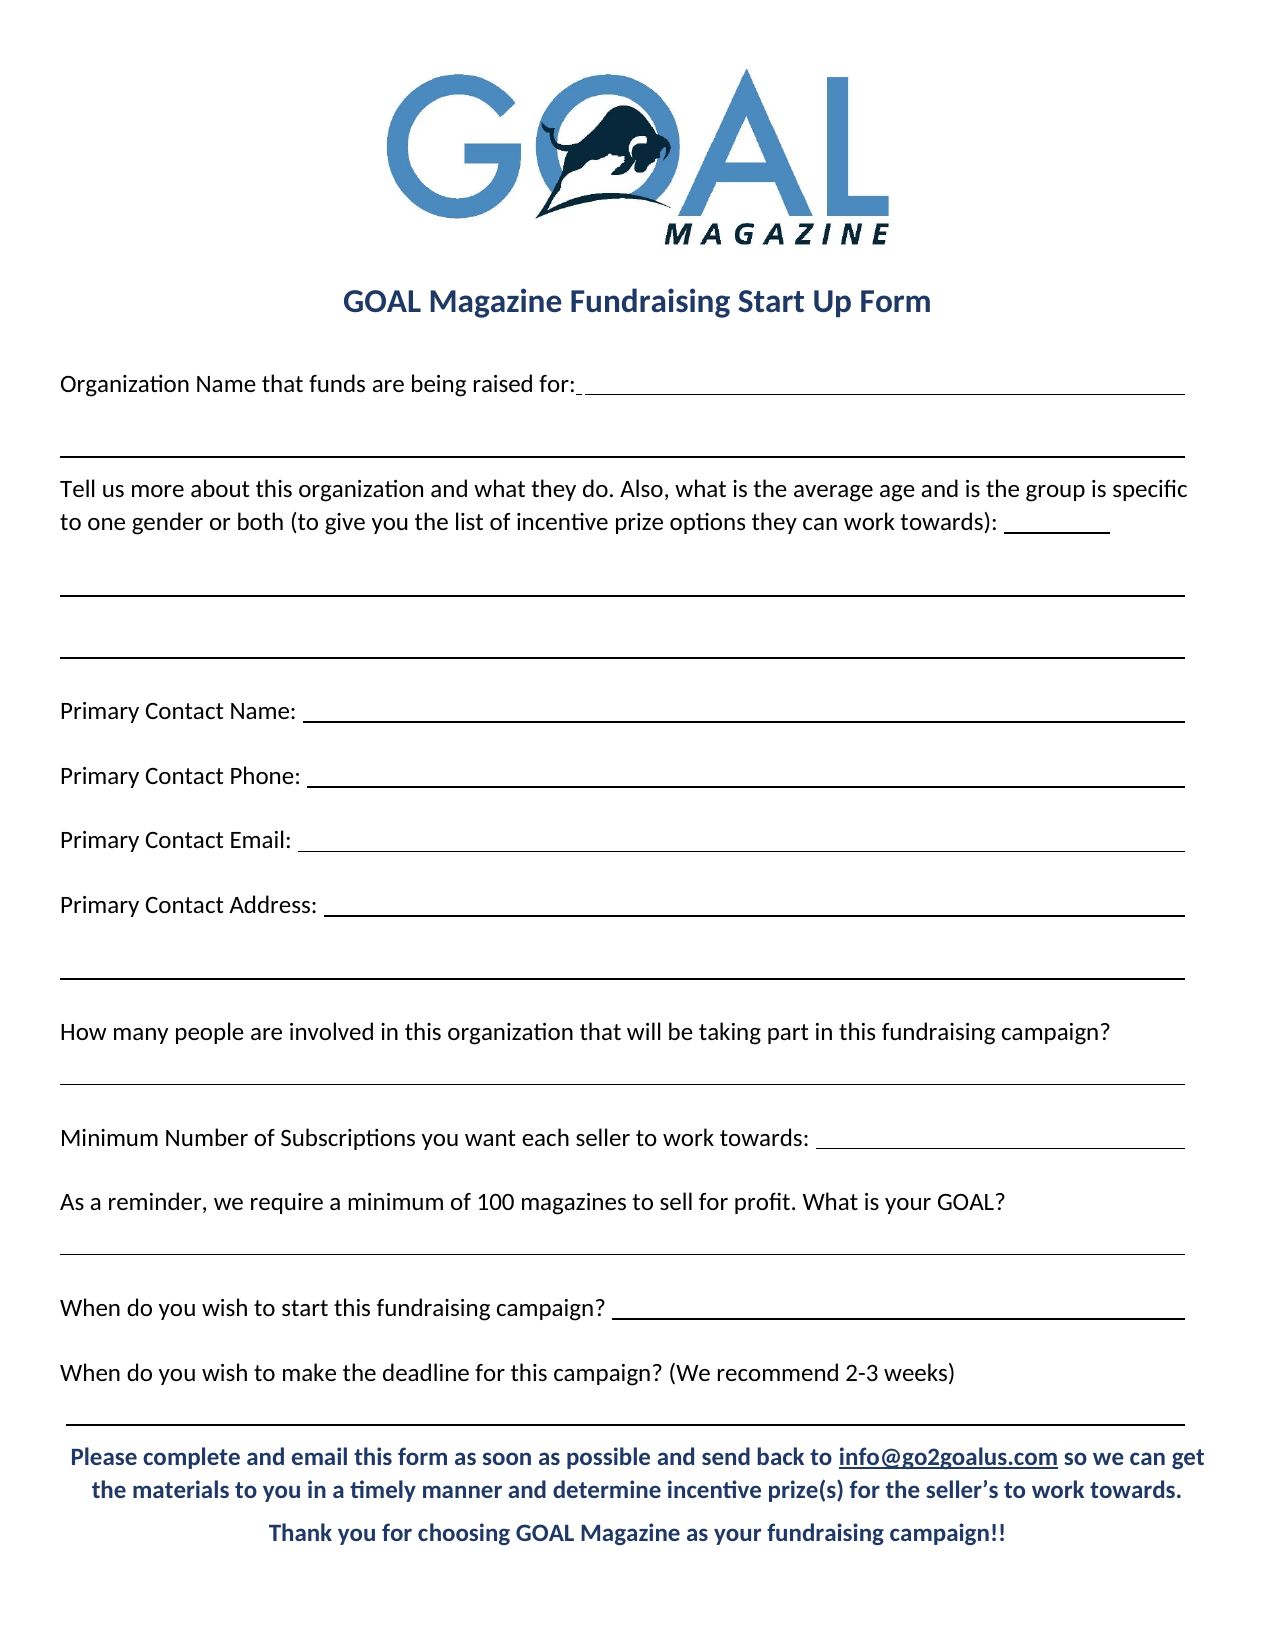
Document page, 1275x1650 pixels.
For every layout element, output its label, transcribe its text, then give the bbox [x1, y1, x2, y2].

text Please complete and email this form as soon as possible and send back to info@go2goalus.com so we can get the materials to you in a timely manner and determine incentive prize(s) for the seller’s to work towards. [60, 1441, 1215, 1504]
text Primary Contact Phone: [60, 760, 1215, 791]
text Primary Contact Name: [60, 695, 1215, 726]
text Primary Contact Email: [60, 825, 1215, 855]
text GOAL Magazine Fundraising Start Up Form [60, 279, 1215, 320]
text Minimum Number of Subscriptions you want each seller to work towards: [60, 1122, 1215, 1152]
text How many people are involved in this organization that will be taking part in this fundraising campaign? [60, 1016, 1215, 1047]
picture [353, 60, 922, 261]
text As a reminder, we require a minimum of 100 magazines to sell for profit. What is your GOAL? [60, 1186, 1215, 1217]
text Organization Name that funds are being raised for: [60, 368, 1215, 398]
text Primary Contact Address: [60, 889, 1215, 920]
text Tell us more about this organization and what they do. Also, what is the average age and is the group is specific to one gender or both (to give you the list of incentive prize options they can work towards): [60, 473, 1215, 537]
text When do you wish to make the deadline for this campaign? (We recommend 2-3 weeks) [60, 1357, 1215, 1387]
text When do you wish to start this fundraising campaign? [60, 1292, 1215, 1322]
text Thank you for choosing GOAL Magazine as your fundraising campaign!! [60, 1517, 1215, 1548]
